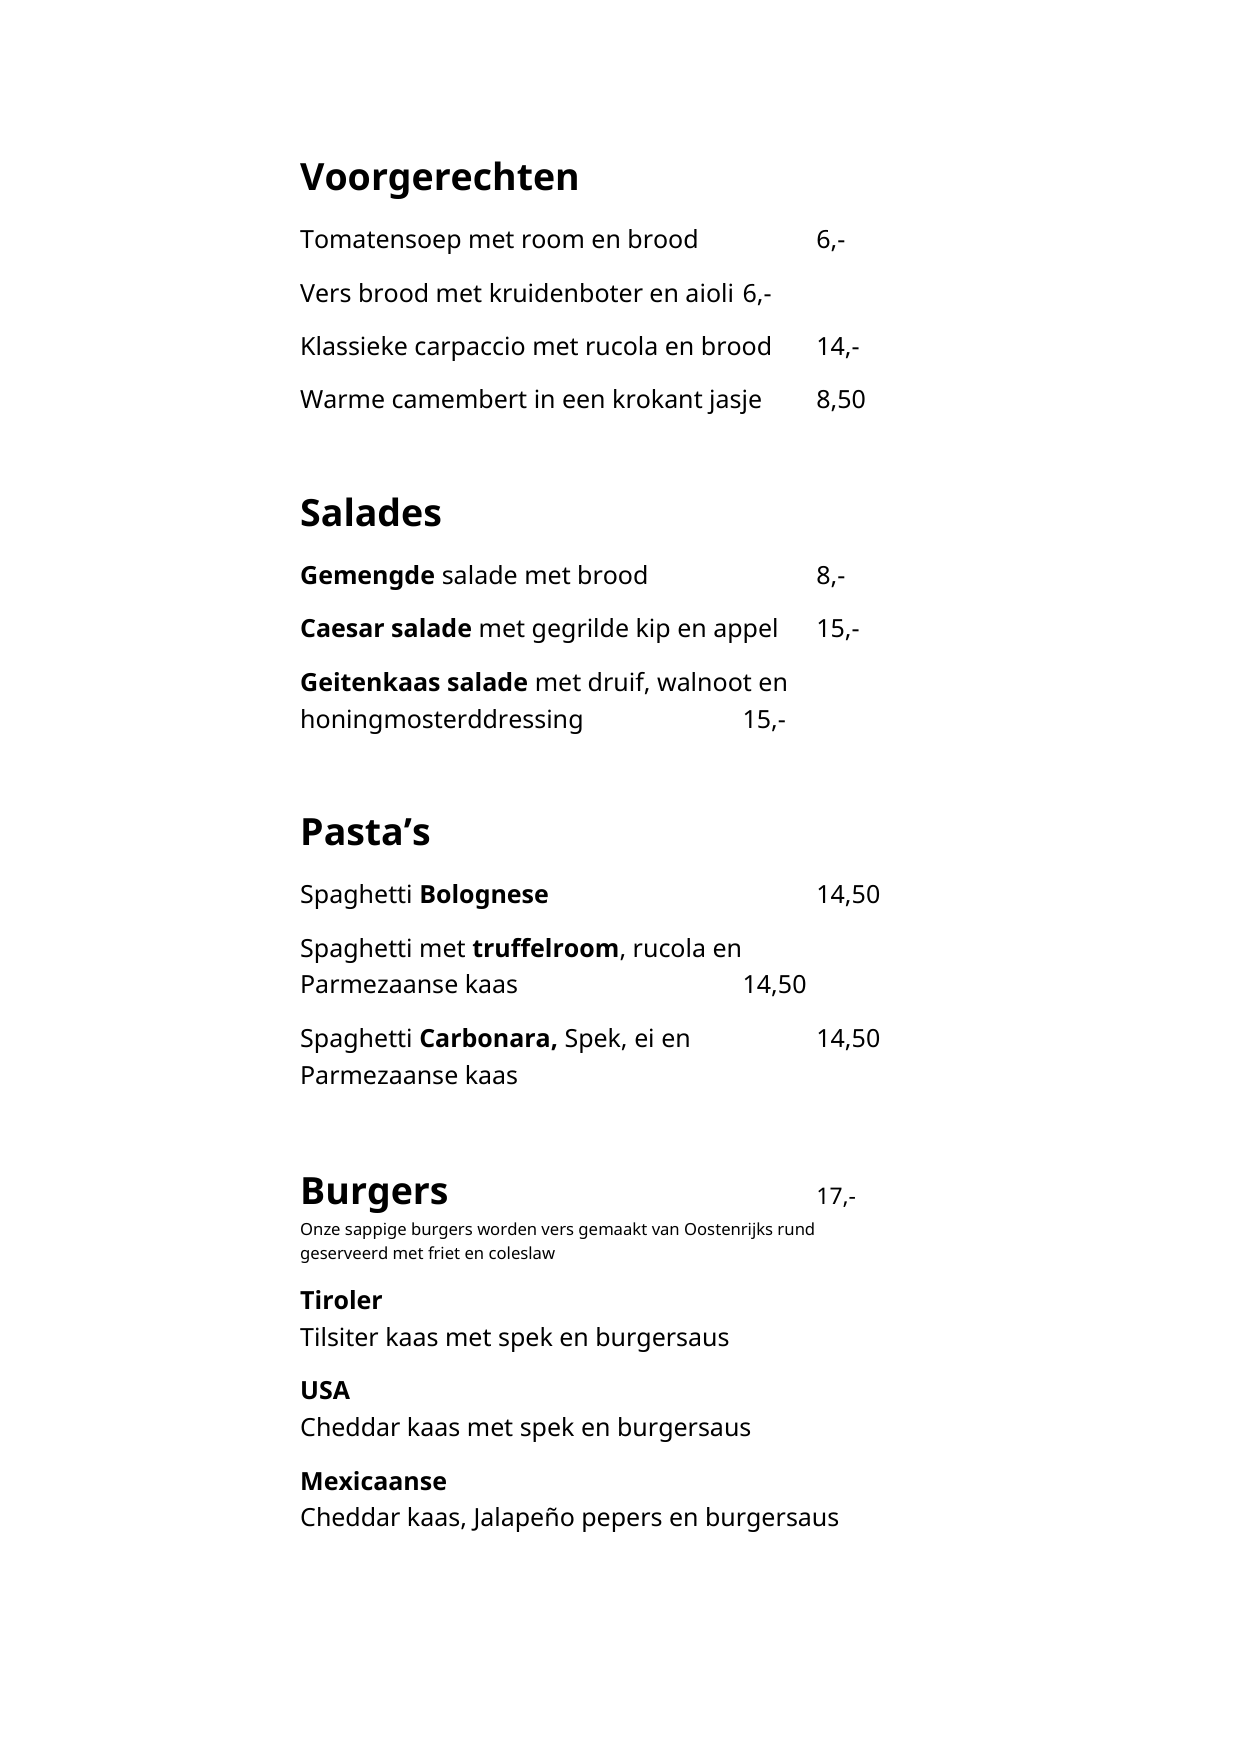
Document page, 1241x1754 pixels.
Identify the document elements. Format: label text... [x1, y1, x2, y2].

text Caesar salade met gegrilde kip en appel 15,- [300, 611, 1063, 645]
text Burgers 17,- Onze sappige burgers worden vers gemaakt van Oostenrijks rund geserveerd met friet en coleslaw [300, 1164, 1063, 1264]
text Spaghetti Bolognese 14,50 [300, 877, 1063, 911]
text Geitenkaas salade met druif, walnoot en honingmosterddressing 15,- [300, 664, 1063, 735]
text Tomatensoep met room en brood 6,- [300, 222, 1063, 256]
text Salades [300, 486, 1063, 537]
text Voorgerechten [300, 150, 1063, 201]
text USA Cheddar kaas met spek en burgersaus [300, 1373, 1063, 1444]
text Tiroler Tilsiter kaas met spek en burgersaus [300, 1283, 1063, 1353]
text Vers brood met kruidenboter en aioli 6,- [300, 275, 1063, 309]
text Spaghetti Carbonara, Spek, ei en 14,50 Parmezaanse kaas [300, 1021, 1063, 1091]
text Mexicaanse Cheddar kaas, Jalapeño pepers en burgersaus [300, 1463, 1063, 1534]
text Gemengde salade met brood 8,- [300, 558, 1063, 592]
text Spaghetti met truffelroom, rucola en Parmezaanse kaas 14,50 [300, 930, 1063, 1001]
text Warme camembert in een krokant jasje 8,50 [300, 382, 1063, 416]
text Pasta’s [300, 805, 1063, 856]
text Klassieke carpaccio met rucola en brood 14,- [300, 329, 1063, 363]
